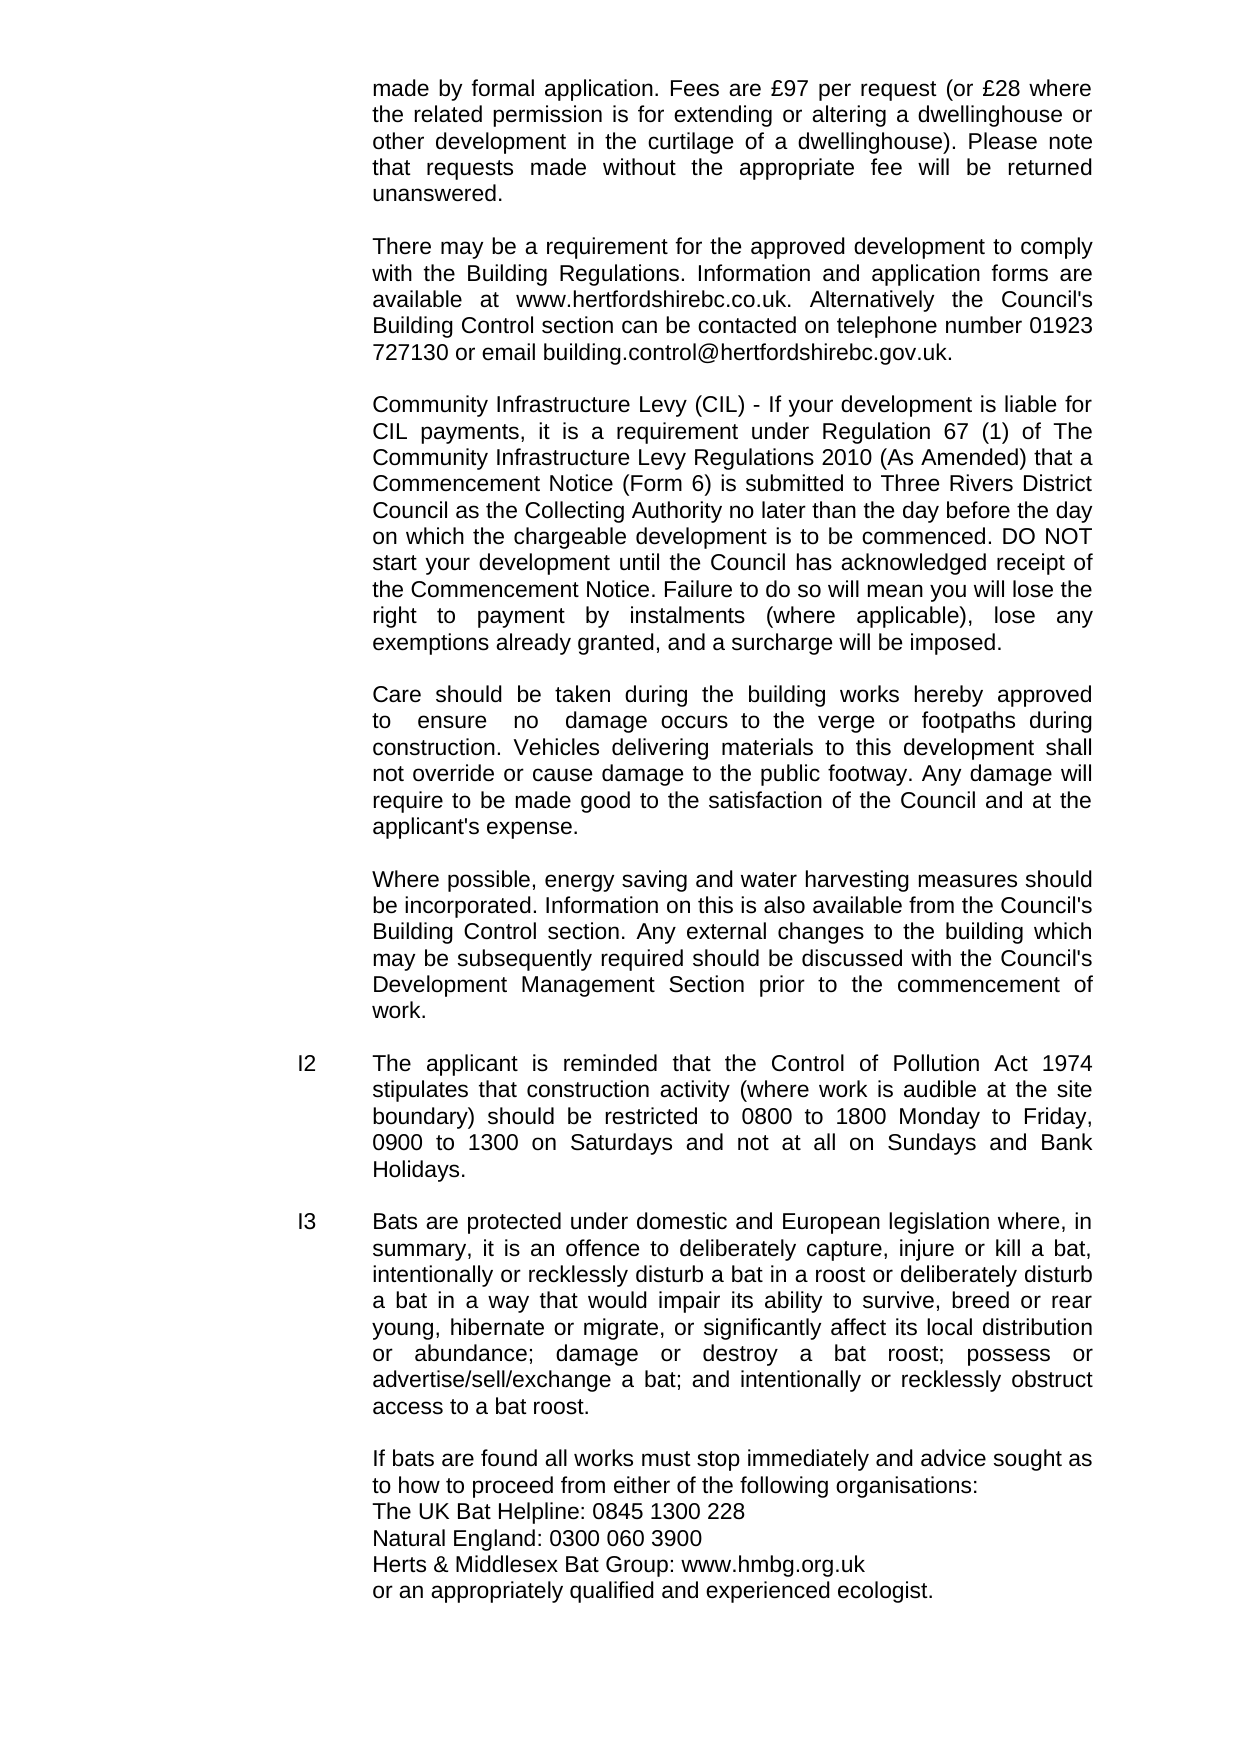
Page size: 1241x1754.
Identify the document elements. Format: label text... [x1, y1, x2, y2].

text Herts & Middlesex Bat Group: www.hmbg.org.uk [372, 1551, 1093, 1577]
text Community Infrastructure Levy (CIL) - If your development is liable for CIL payments, it is a requirement under Regulation 67 (1) of The Community Infrastructure Levy Regulations 2010 (As Amended) that a Commencement Notice (Form 6) is submitted to Three Rivers District Council as the Collecting Authority no later than the day before the day on which the chargeable development is to be commenced. DO NOT start your development until the Council has acknowledged receipt of the Commencement Notice. Failure to do so will mean you will lose the right to payment by instalments (where applicable), lose any exemptions already granted, and a surcharge will be imposed. [372, 391, 1093, 655]
text or an appropriately qualified and experienced ecologist. [372, 1577, 1093, 1603]
text Natural England: 0300 060 3900 [372, 1524, 1093, 1551]
text Where possible, energy saving and water harvesting measures should be incorporated. Information on this is also available from the Council's Building Control section. Any external changes to the building which may be subsequently required should be discussed with the Council's Development Management Section prior to the commencement of work. [372, 866, 1093, 1024]
text There may be a requirement for the approved development to comply with the Building Regulations. Information and application forms are available at www.hertfordshirebc.co.uk. Alternatively the Council's Building Control section can be contacted on telephone number 01923 727130 or email building.control@hertfordshirebc.gov.uk. [372, 233, 1093, 365]
text Care should be taken during the building works hereby approved to ensure no damage occurs to the verge or footpaths during construction. Vehicles delivering materials to this development shall not override or cause damage to the public footway. Any damage will require to be made good to the satisfaction of the Council and at the applicant's expense. [372, 681, 1093, 839]
text I3 Bats are protected under domestic and European legislation where, in summary, it is an offence to deliberately capture, injure or kill a bat, intentionally or recklessly disturb a bat in a roost or deliberately disturb a bat in a way that would impair its ability to survive, breed or rear young, hibernate or migrate, or significantly affect its local distribution or abundance; damage or destroy a bat roost; possess or advertise/sell/exchange a bat; and intentionally or recklessly obstruct access to a bat roost. [297, 1208, 1093, 1419]
text The UK Bat Helpline: 0845 1300 228 [372, 1498, 1093, 1524]
text I2 The applicant is reminded that the Control of Pollution Act 1974 stipulates that construction activity (where work is audible at the site boundary) should be restricted to 0800 to 1800 Monday to Friday, 0900 to 1300 on Saturdays and not at all on Sundays and Bank Holidays. [297, 1050, 1093, 1182]
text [372, 75, 1093, 207]
text If bats are found all works must stop immediately and advice sought as to how to proceed from either of the following organisations: [372, 1445, 1093, 1498]
